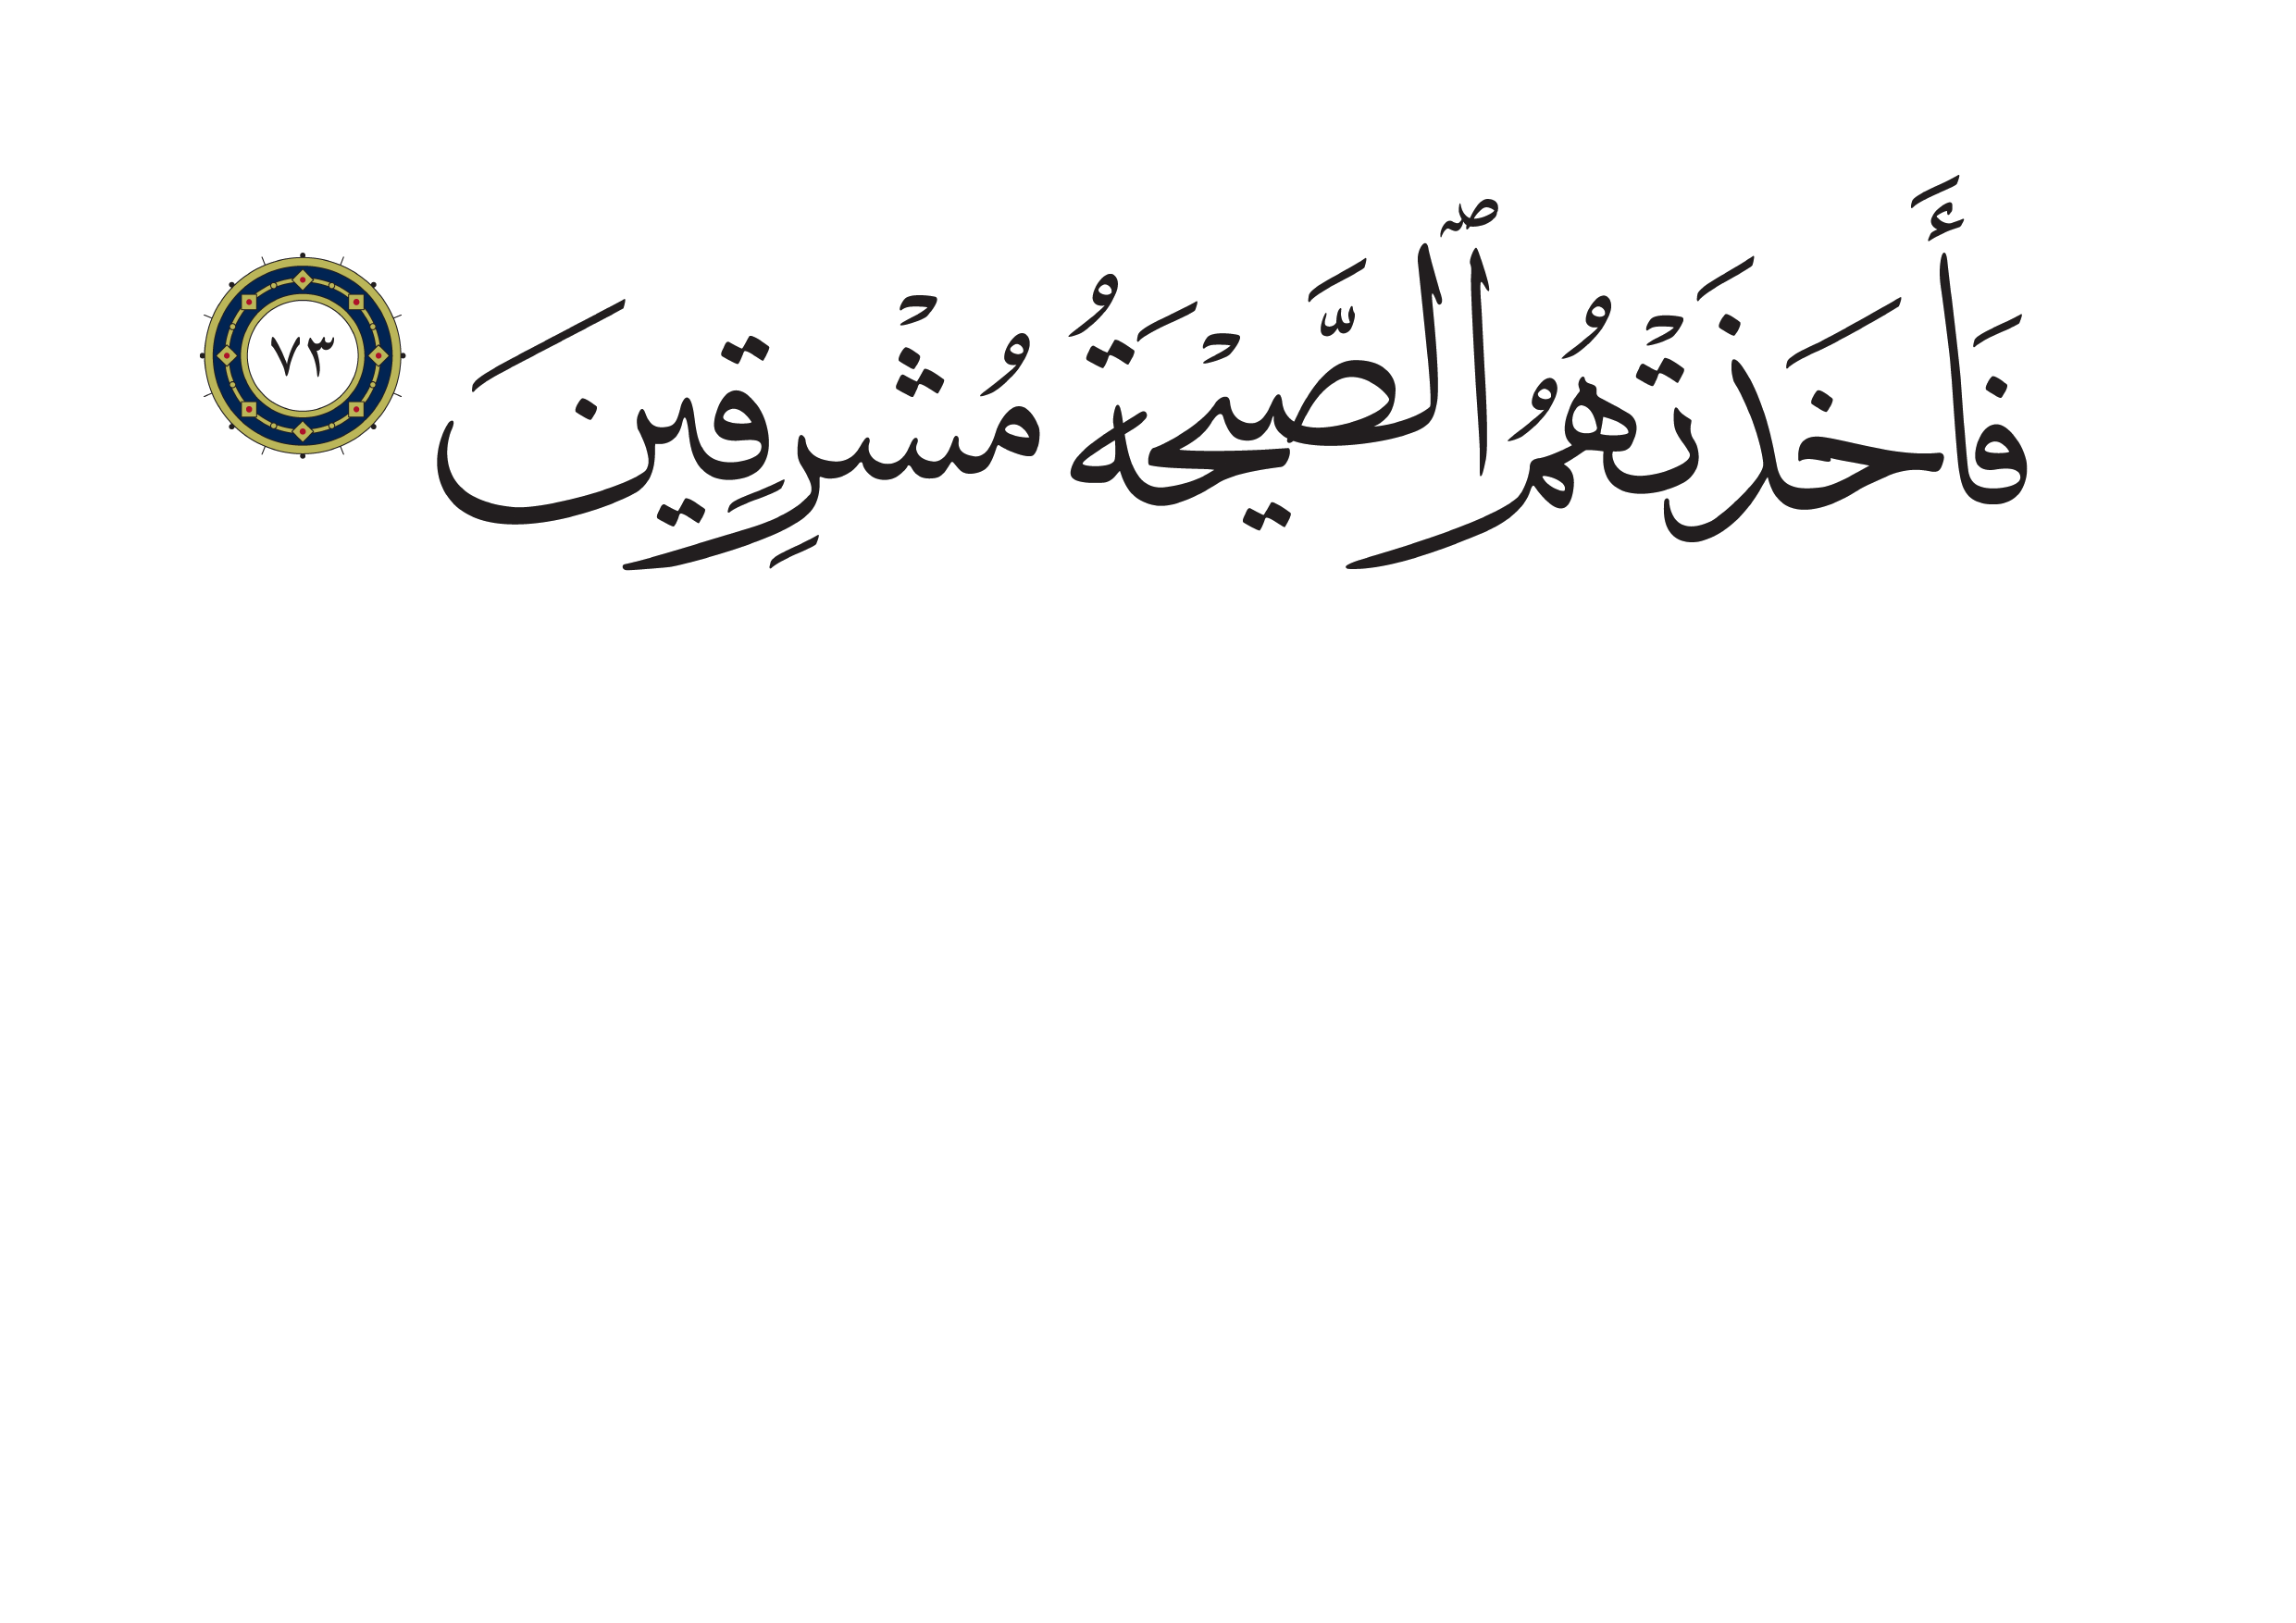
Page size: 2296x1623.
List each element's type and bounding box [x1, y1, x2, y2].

picture [57, 57, 2179, 733]
